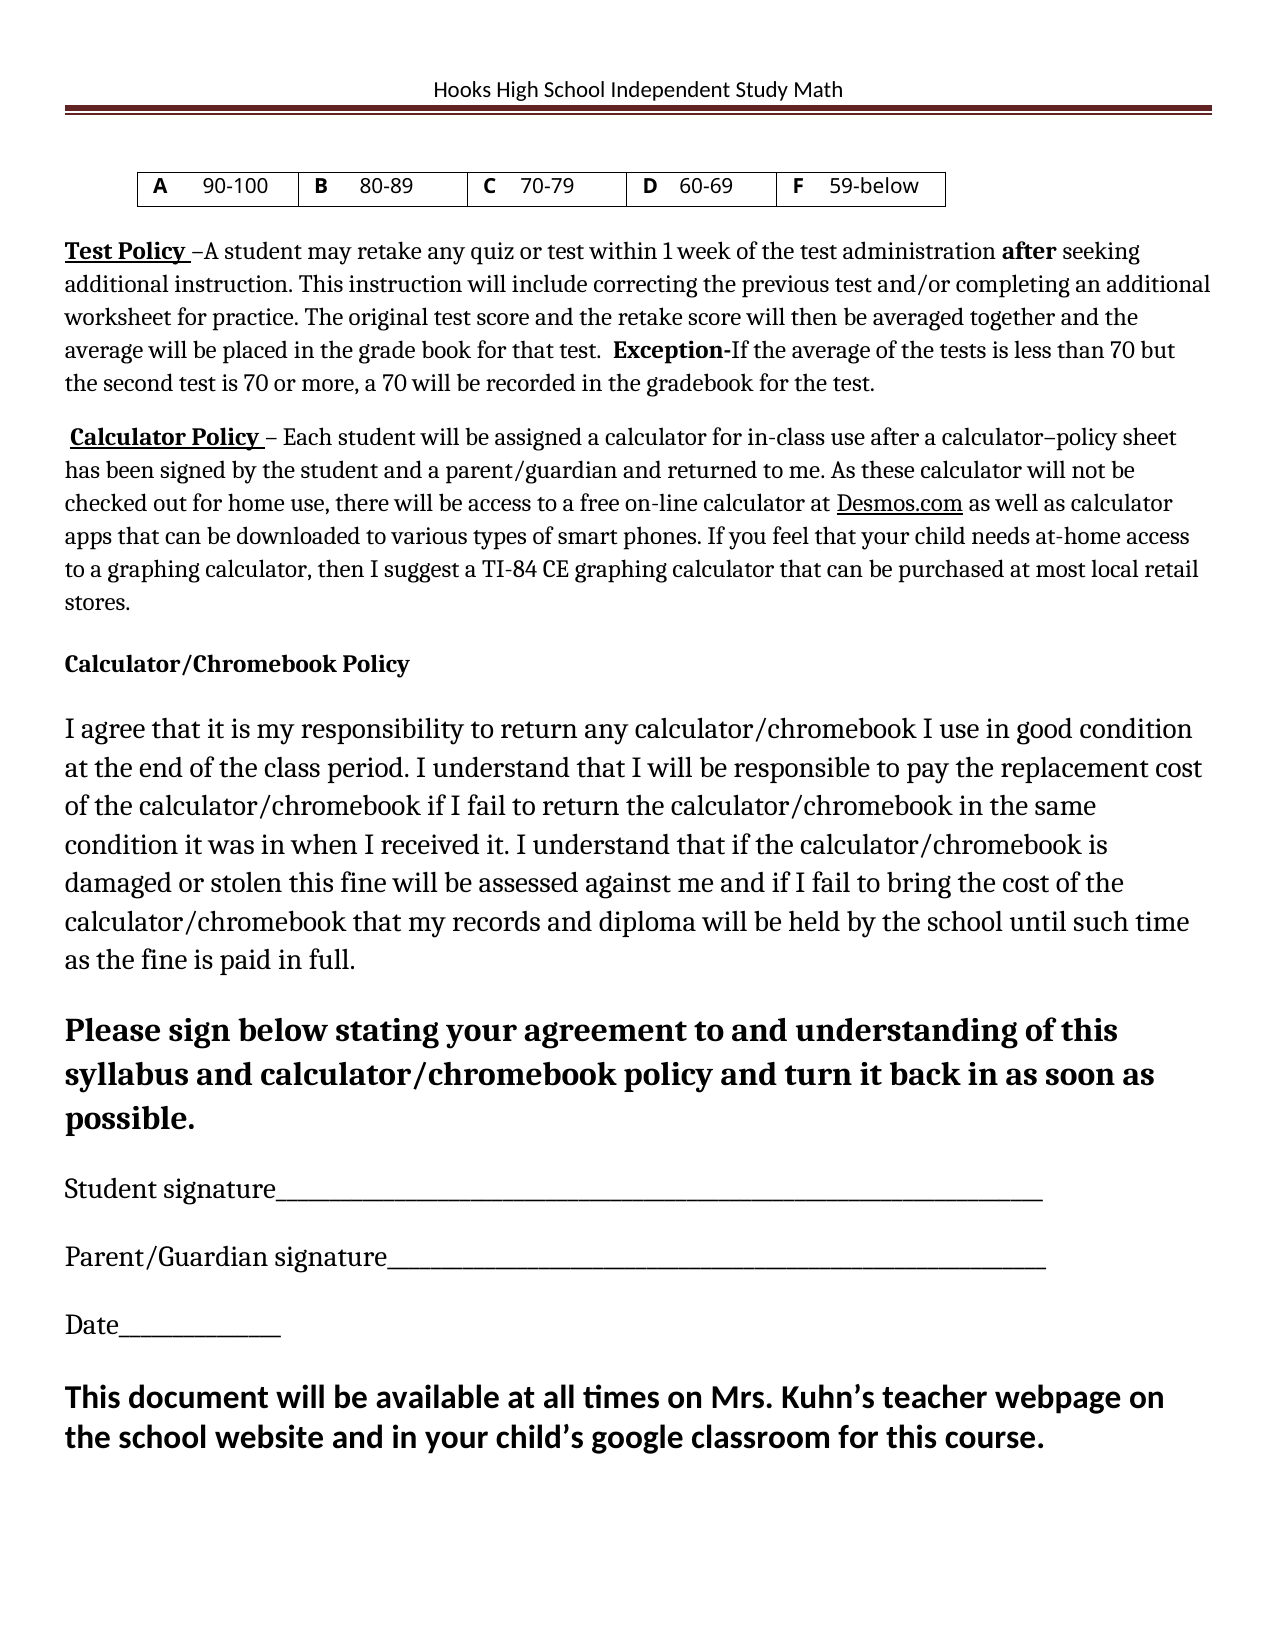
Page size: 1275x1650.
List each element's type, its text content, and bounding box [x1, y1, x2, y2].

table_header B 80-89 [299, 173, 467, 206]
text Parent/Guardian signature_____________________________________________________________ [64, 1240, 1212, 1274]
text This document will be available at all times on Mrs. Kuhn’s teacher webpage on the school website and in your child’s google classroom for this course. [64, 1376, 1212, 1457]
text Calculator Policy – Each student will be assigned a calculator for in-class use after a calculator–policy sheet has been signed by the student and a parent/guardian and returned to me. As these calculator will not be checked out for home use, there will be access to a free on-line calculator at Desmos.com as well as calculator apps that can be downloaded to various types of smart phones. If you feel that your child needs at-home access to a graphing calculator, then I suggest a TI-84 CE graphing calculator that can be purchased at most local retail stores. [64, 423, 1212, 617]
table_header A 90-100 [138, 173, 298, 206]
table_header F 59-below [777, 173, 945, 206]
text I agree that it is my responsibility to return any calculator/chromebook I use in good condition at the end of the class period. I understand that I will be responsible to pay the replacement cost of the calculator/chromebook if I fail to return the calculator/chromebook in the same condition it was in when I received it. I understand that if the calculator/chromebook is damaged or stolen this fine will be assessed against me and if I fail to bring the cost of the calculator/chromebook that my records and diploma will be held by the school until such time as the fine is paid in full. [64, 712, 1212, 977]
text Please sign below stating your agreement to and understanding of this syllabus and calculator/chromebook policy and turn it back in as soon as possible. [64, 1011, 1212, 1138]
text Test Policy –A student may retake any quiz or test within 1 week of the test administration after seeking additional instruction. This instruction will include correcting the previous test and/or completing an additional worksheet for practice. The original test score and the retake score will then be averaged together and the average will be placed in the grade book for that test. Exception-If the average of the tests is less than 70 but the second test is 70 or more, a 70 will be recorded in the gradebook for the test. [64, 237, 1212, 398]
text Date_______________ [64, 1308, 1212, 1342]
text Student signature_______________________________________________________________________ [64, 1173, 1212, 1206]
table_header C 70-79 [468, 173, 626, 206]
table_header D 60-69 [627, 173, 776, 206]
text Calculator/Chromebook Policy [64, 650, 1212, 679]
